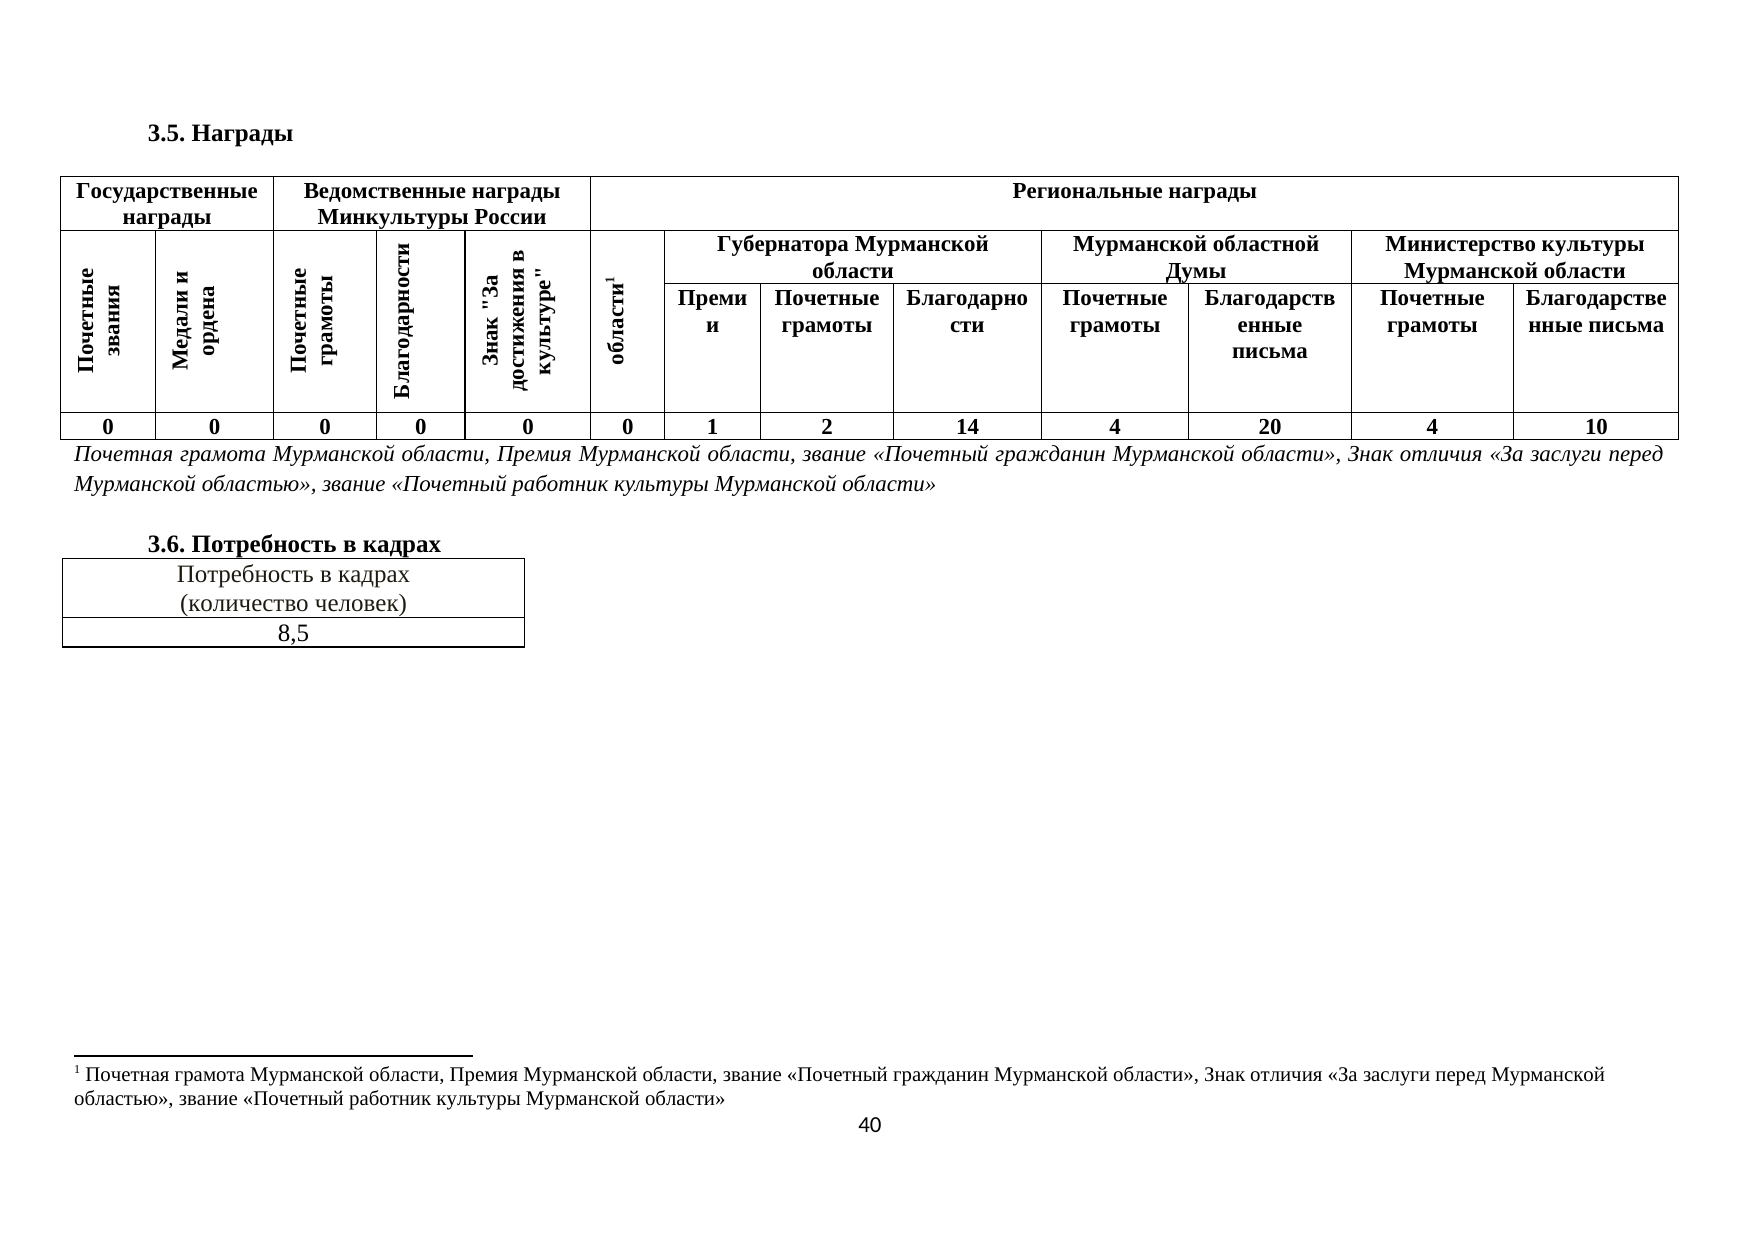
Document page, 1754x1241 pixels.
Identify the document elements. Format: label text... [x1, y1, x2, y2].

table_cell Губернатора Мурманской области [665, 231, 1041, 283]
table_cell 4 [1352, 413, 1513, 439]
table_cell 0 [591, 413, 664, 439]
text 3.5. Награды [74, 118, 1665, 147]
table_cell 8,5 [63, 618, 524, 646]
table_cell Почетные грамоты [1352, 284, 1513, 412]
table_cell 0 [466, 413, 590, 439]
table_cell 4 [1042, 413, 1188, 439]
table_cell Благодарности [894, 284, 1041, 412]
table_cell 1 [665, 413, 760, 439]
table_cell 2 [761, 413, 893, 439]
table_cell Почетные грамоты [761, 284, 893, 412]
table_cell Министерство культуры Мурманской области [1352, 231, 1678, 283]
table_cell Благодарственные письма [1514, 284, 1678, 412]
table_cell 0 [274, 413, 376, 439]
table_cell 14 [894, 413, 1041, 439]
table_header Потребность в кадрах (количество человек) [63, 559, 524, 617]
table_cell Медали и ордена [156, 231, 273, 412]
text Почетная грамота Мурманской области, Премия Мурманской области, звание «Почетный гражданин Мурманской области», Знак отличия «За заслуги перед Мурманской областью», звание «Почетный работник культуры Мурманской области» [74, 440, 1665, 497]
table_cell Почетные грамоты [274, 231, 376, 412]
table_cell Премии [665, 284, 760, 412]
table_header Региональные награды [591, 177, 1678, 229]
table_cell Благодарности [377, 231, 464, 412]
table_cell Знак "За достижения в культуре" [466, 231, 590, 412]
table_header Ведомственные награды Минкультуры России [274, 177, 590, 229]
table_cell 0 [61, 413, 155, 439]
text 3.6. Потребность в кадрах [74, 529, 1665, 558]
table_cell 20 [1189, 413, 1351, 439]
table_cell 10 [1514, 413, 1678, 439]
table_cell Мурманской области [591, 231, 664, 412]
table_cell Мурманской областной Думы [1042, 231, 1351, 283]
table_cell Почетные грамоты [1042, 284, 1188, 412]
table_cell Благодарственные письма [1189, 284, 1351, 412]
table_cell Почетные звания [61, 231, 155, 412]
table_cell 0 [377, 413, 464, 439]
table_cell 0 [156, 413, 273, 439]
table_header Государственные награды [61, 177, 273, 229]
